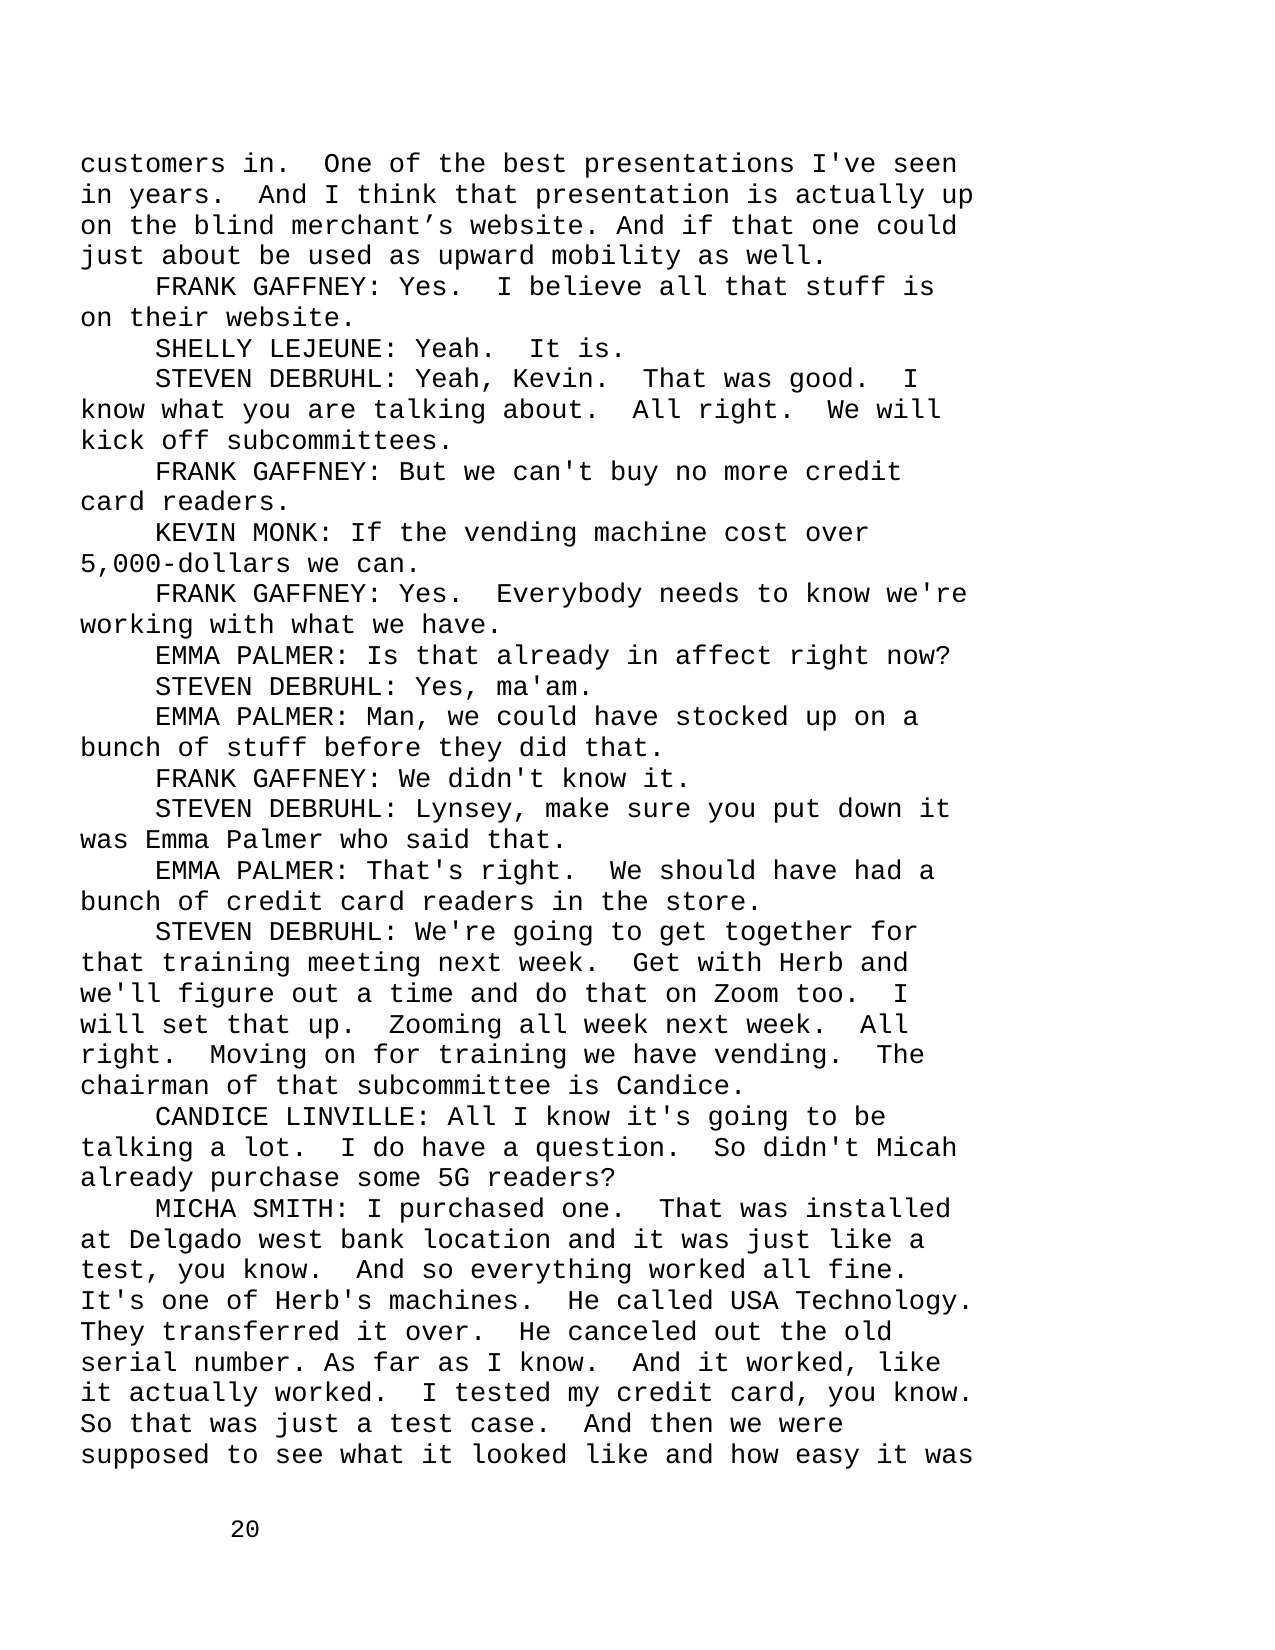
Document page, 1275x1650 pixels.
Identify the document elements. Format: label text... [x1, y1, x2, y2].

text STEVEN DEBRUHL: Lynsey, make sure you put down it was Emma Palmer who said that. [80, 795, 979, 857]
text FRANK GAFFNEY: We didn't know it. [80, 764, 979, 795]
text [80, 150, 979, 273]
text EMMA PALMER: Is that already in affect right now? [80, 642, 979, 672]
text FRANK GAFFNEY: Yes. I believe all that stuff is on their website. [80, 273, 979, 334]
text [80, 1195, 979, 1471]
text KEVIN MONK: If the vending machine cost over 5,000-dollars we can. [80, 519, 979, 580]
text SHELLY LEJEUNE: Yeah. It is. [80, 334, 979, 365]
text STEVEN DEBRUHL: Yeah, Kevin. That was good. I know what you are talking about. All right. We will kick off subcommittees. [80, 365, 979, 457]
text STEVEN DEBRUHL: We're going to get together for that training meeting next week. Get with Herb and we'll figure out a time and do that on Zoom too. I will set that up. Zooming all week next week. All right. Moving on for training we have vending. The chairman of that subcommittee is Candice. [80, 918, 979, 1103]
text EMMA PALMER: Man, we could have stocked up on a bunch of stuff before they did that. [80, 703, 979, 764]
text CANDICE LINVILLE: All I know it's going to be talking a lot. I do have a question. So didn't Micah already purchase some 5G readers? [80, 1103, 979, 1195]
text FRANK GAFFNEY: But we can't buy no more credit card readers. [80, 457, 979, 519]
text STEVEN DEBRUHL: Yes, ma'am. [80, 672, 979, 703]
text EMMA PALMER: That's right. We should have had a bunch of credit card readers in the store. [80, 857, 979, 918]
text FRANK GAFFNEY: Yes. Everybody needs to know we're working with what we have. [80, 580, 979, 642]
